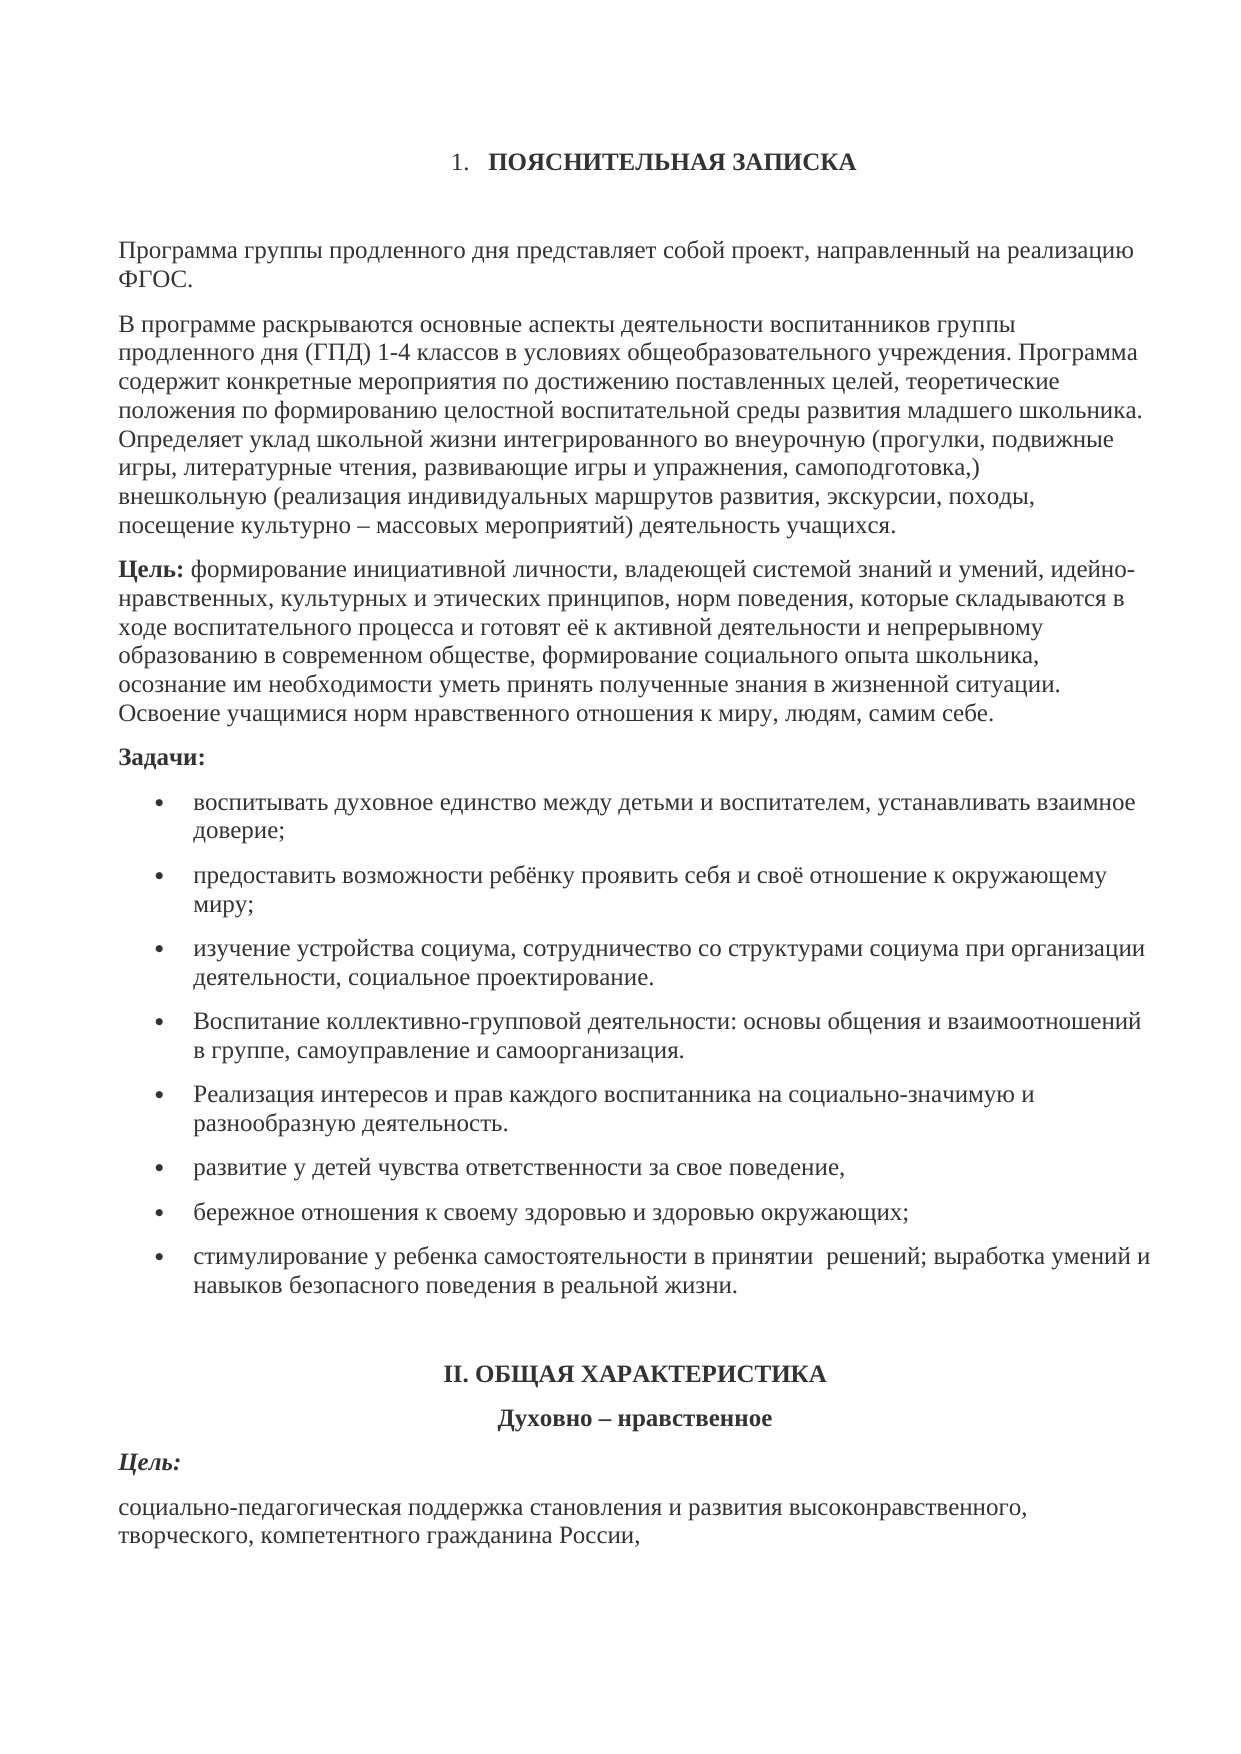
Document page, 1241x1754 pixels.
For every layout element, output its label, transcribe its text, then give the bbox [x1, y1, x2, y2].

text Задачи: [118, 742, 1152, 771]
text социально-педагогическая поддержка становления и развития высоконравственного, творческого, компетентного гражданина России, [118, 1492, 1152, 1549]
text II. ОБЩАЯ ХАРАКТЕРИСТИКА [118, 1359, 1152, 1387]
list ПОЯСНИТЕЛЬНАЯ ЗАПИСКА [156, 147, 1152, 176]
text Программа группы продленного дня представляет собой проект, направленный на реализацию ФГОС. [118, 236, 1152, 293]
list предоставить возможности ребёнку проявить себя и своё отношение к окружающему миру; [156, 860, 1152, 917]
list Воспитание коллективно-групповой деятельности: основы общения и взаимоотношений в группе, самоуправление и самоорганизация. [156, 1006, 1152, 1064]
list воспитывать духовное единство между детьми и воспитателем, устанавливать взаимное доверие; [156, 787, 1152, 844]
text Цель: [118, 1447, 1152, 1476]
list изучение устройства социума, сотрудничество со структурами социума при организации деятельности, социальное проектирование. [156, 933, 1152, 991]
list бережное отношения к своему здоровью и здоровью окружающих; [156, 1197, 1152, 1226]
text В программе раскрываются основные аспекты деятельности воспитанников группы продленного дня (ГПД) 1-4 классов в условиях общеобразовательного учреждения. Программа содержит конкретные мероприятия по достижению поставленных целей, теоретические положения по формированию целостной воспитательной среды развития младшего школьника. Определяет уклад школьной жизни интегрированного во внеурочную (прогулки, подвижные игры, литературные чтения, развивающие игры и упражнения, самоподготовка,) внешкольную (реализация индивидуальных маршрутов развития, экскурсии, походы, посещение культурно – массовых мероприятий) деятельность учащихся. [118, 309, 1152, 539]
list стимулирование у ребенка самостоятельности в принятии решений; выработка умений и навыков безопасного поведения в реальной жизни. [156, 1241, 1152, 1299]
text Цель: формирование инициативной личности, владеющей системой знаний и умений, идейно-нравственных, культурных и этических принципов, норм поведения, которые складываются в ходе воспитательного процесса и готовят её к активной деятельности и непрерывному образованию в современном обществе, формирование социального опыта школьника, осознание им необходимости уметь принять полученные знания в жизненной ситуации. Освоение учащимися норм нравственного отношения к миру, людям, самим себе. [118, 554, 1152, 727]
list развитие у детей чувства ответственности за свое поведение, [156, 1152, 1152, 1181]
list Реализация интересов и прав каждого воспитанника на социально-значимую и разнообразную деятельность. [156, 1079, 1152, 1137]
text Духовно – нравственное [118, 1403, 1152, 1432]
